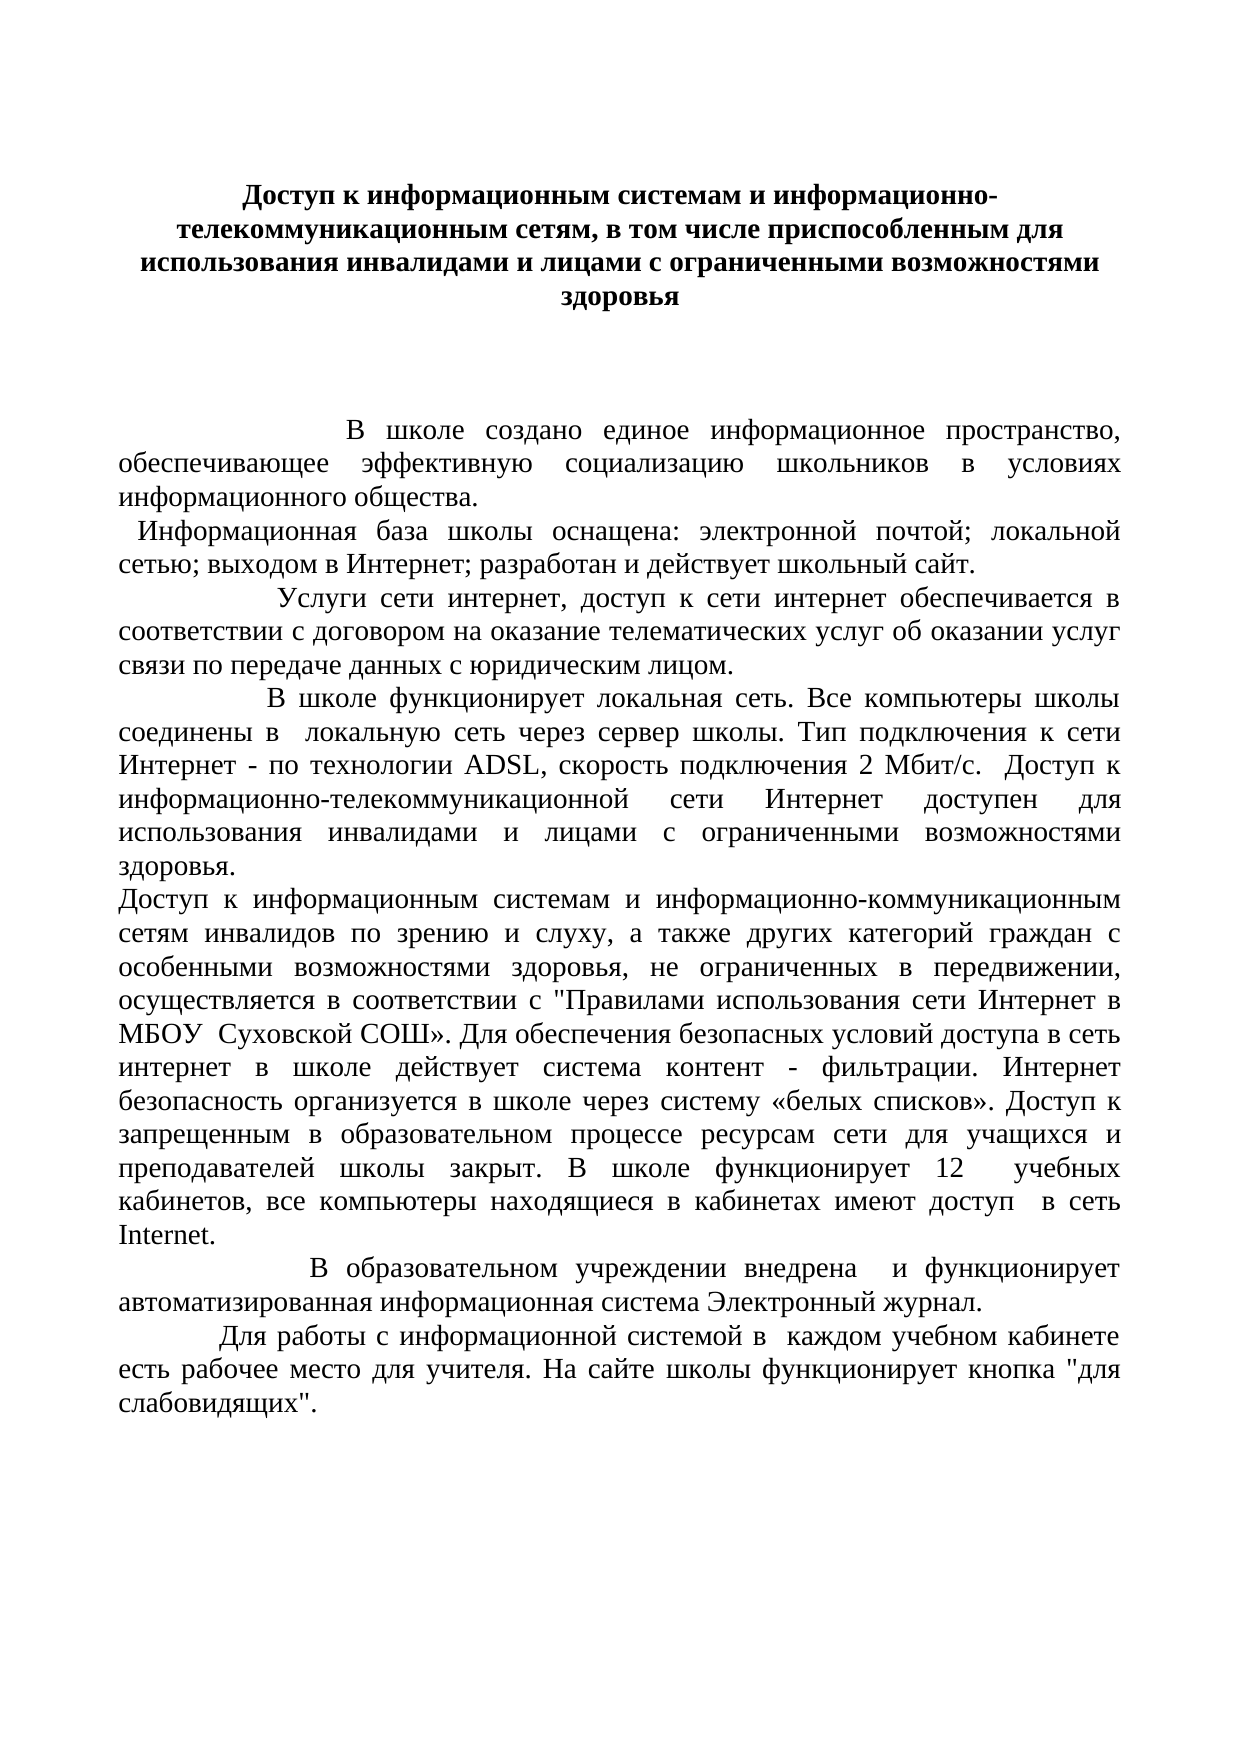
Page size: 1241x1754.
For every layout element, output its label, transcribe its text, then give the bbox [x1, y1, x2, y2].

text Доступ к информационным системам и информационно-коммуникационным сетям инвалидов по зрению и слуху, а также других категорий граждан с особенными возможностями здоровья, не ограниченных в передвижении, осуществляется в соответствии с "Правилами использования сети Интернет в МБОУ Суховской СОШ». Для обеспечения безопасных условий доступа в сеть интернет в школе действует система контент - фильтрации. Интернет безопасность организуется в школе через систему «белых списков». Доступ к запрещенным в образовательном процессе ресурсам сети для учащихся и преподавателей школы закрыт. В школе функционирует 12 учебных кабинетов, все компьютеры находящиеся в кабинетах имеют доступ в сеть Internet. [118, 882, 1122, 1251]
text Доступ к информационным системам и информационно-телекоммуникационным сетям, в том числе приспособленным для использования инвалидами и лицами с ограниченными возможностями здоровья [118, 177, 1122, 311]
text Для работы с информационной системой в каждом учебном кабинете есть рабочее место для учителя. На сайте школы функционирует кнопка "для слабовидящих". [118, 1318, 1122, 1418]
text Информационная база школы оснащена: электронной почтой; локальной сетью; выходом в Интернет; разработан и действует школьный сайт. [118, 513, 1122, 580]
text В школе функционирует локальная сеть. Все компьютеры школы соединены в локальную сеть через сервер школы. Тип подключения к сети Интернет - по технологии ADSL, скорость подключения 2 Мбит/с. Доступ к информационно-телекоммуникационной сети Интернет доступен для использования инвалидами и лицами с ограниченными возможностями здоровья. [118, 680, 1122, 882]
text Услуги сети интернет, доступ к сети интернет обеспечивается в соответствии с договором на оказание телематических услуг об оказании услуг связи по передаче данных с юридическим лицом. [118, 580, 1122, 680]
text В образовательном учреждении внедрена и функционирует автоматизированная информационная система Электронный журнал. [118, 1251, 1122, 1318]
text В школе создано единое информационное пространство, обеспечивающее эффективную социализацию школьников в условиях информационного общества. [118, 412, 1122, 513]
